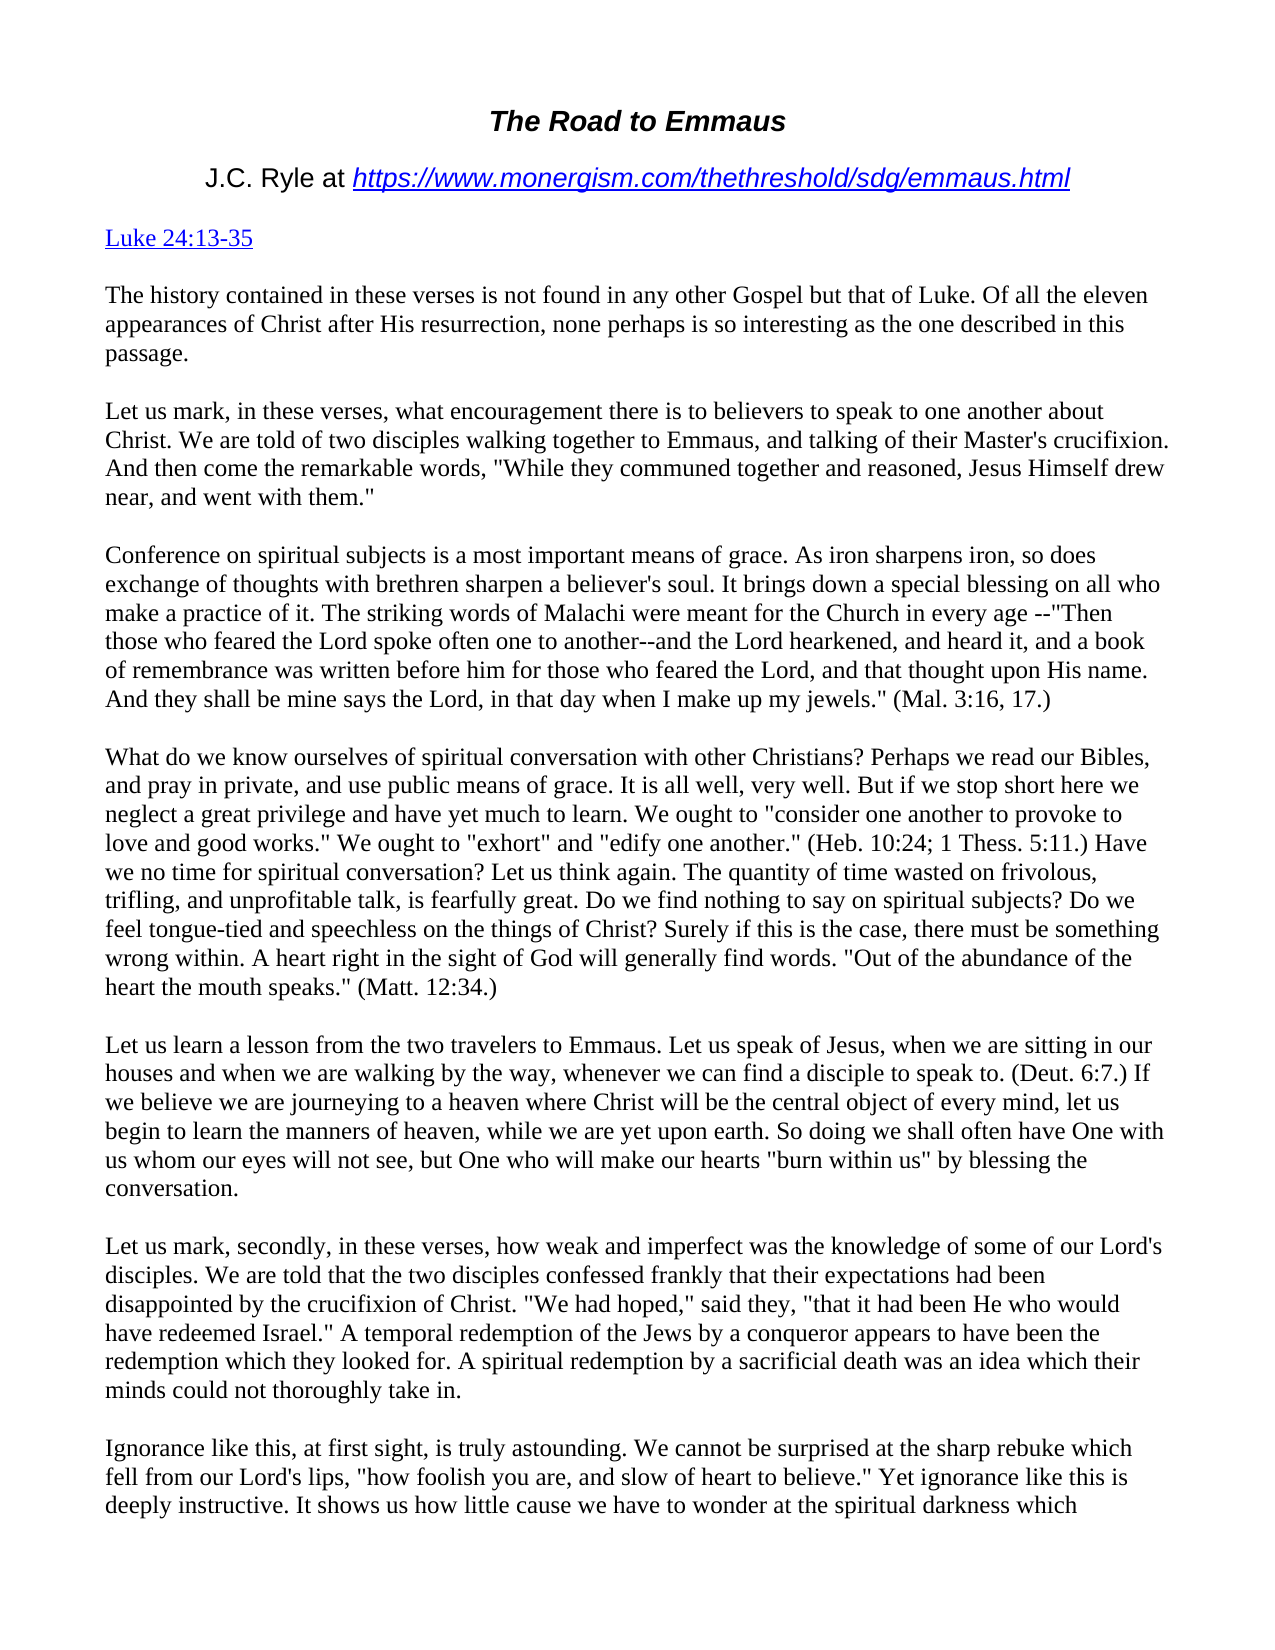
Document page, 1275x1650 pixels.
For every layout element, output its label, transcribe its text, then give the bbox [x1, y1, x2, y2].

subtitle J.C. Ryle at https://www.monergism.com/thethreshold/sdg/emmaus.html [105, 162, 1170, 193]
subtitle The Road to Emmaus [105, 104, 1170, 137]
text Let us learn a lesson from the two travelers to Emmaus. Let us speak of Jesus, when we are sitting in our houses and when we are walking by the way, whenever we can find a disciple to speak to. (Deut. 6:7.) If we believe we are journeying to a heaven where Christ will be the central object of every mind, let us begin to learn the manners of heaven, while we are yet upon earth. So doing we shall often have One with us whom our eyes will not see, but One who will make our hearts "burn within us" by blessing the conversation. [105, 1030, 1170, 1202]
text Let us mark, secondly, in these verses, how weak and imperfect was the knowledge of some of our Lord's disciples. We are told that the two disciples confessed frankly that their expectations had been disappointed by the crucifixion of Christ. "We had hoped," said they, "that it had been He who would have redeemed Israel." A temporal redemption of the Jews by a conqueror appears to have been the redemption which they looked for. A spiritual redemption by a sacrificial death was an idea which their minds could not thoroughly take in. [105, 1231, 1170, 1404]
text The history contained in these verses is not found in any other Gospel but that of Luke. Of all the eleven appearances of Christ after His resurrection, none perhaps is so interesting as the one described in this passage. [105, 281, 1170, 367]
text Luke 24:13-35 [105, 223, 1170, 251]
text Conference on spiritual subjects is a most important means of grace. As iron sharpens iron, so does exchange of thoughts with brethren sharpen a believer's soul. It brings down a special blessing on all who make a practice of it. The striking words of Malachi were meant for the Church in every age --"Then those who feared the Lord spoke often one to another--and the Lord hearkened, and heard it, and a book of remembrance was written before him for those who feared the Lord, and that thought upon His name. And they shall be mine says the Lord, in that day when I make up my jewels." (Mal. 3:16, 17.) [105, 540, 1170, 713]
text What do we know ourselves of spiritual conversation with other Christians? Perhaps we read our Bibles, and pray in private, and use public means of grace. It is all well, very well. But if we stop short here we neglect a great privilege and have yet much to learn. We ought to "consider one another to provoke to love and good works." We ought to "exhort" and "edify one another." (Heb. 10:24; 1 Thess. 5:11.) Have we no time for spiritual conversation? Let us think again. The quantity of time wasted on frivolous, trifling, and unprofitable talk, is fearfully great. Do we find nothing to say on spiritual subjects? Do we feel tongue-tied and speechless on the things of Christ? Surely if this is the case, there must be something wrong within. A heart right in the sight of God will generally find words. "Out of the abundance of the heart the mouth speaks." (Matt. 12:34.) [105, 742, 1170, 1001]
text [105, 1433, 1170, 1519]
text Let us mark, in these verses, what encouragement there is to believers to speak to one another about Christ. We are told of two disciples walking together to Emmaus, and talking of their Master's crucifixion. And then come the remarkable words, "While they communed together and reasoned, Jesus Himself drew near, and went with them." [105, 396, 1170, 511]
